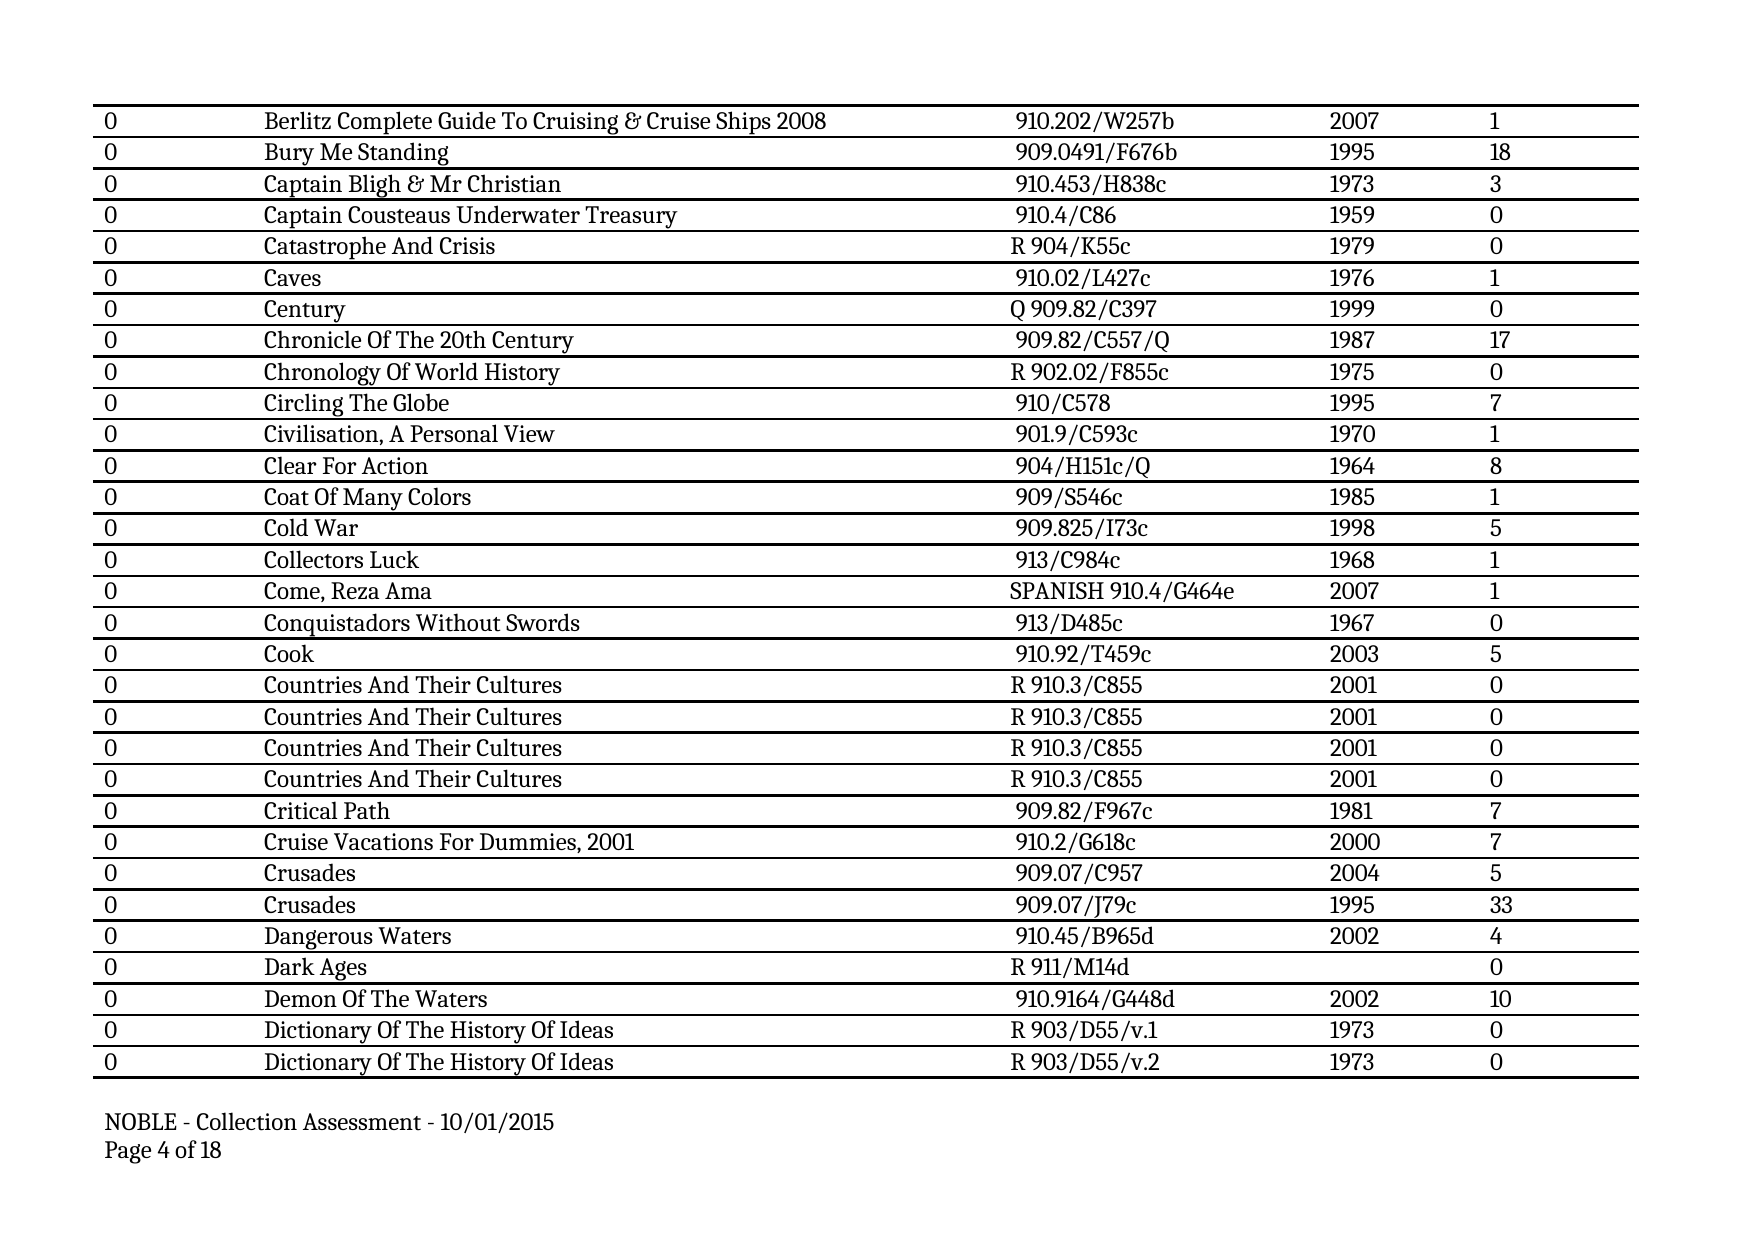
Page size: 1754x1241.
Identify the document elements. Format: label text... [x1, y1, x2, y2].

table_cell 909.82/F967c [999, 797, 1319, 825]
table_cell Cold War [253, 515, 999, 543]
table_cell 1964 [1319, 452, 1478, 480]
table_cell 0 [93, 765, 253, 794]
table_cell 1973 [1319, 170, 1478, 198]
table_cell 1995 [1319, 891, 1478, 919]
table_cell 0 [93, 797, 253, 825]
table_cell SPANISH 910.4/G464e [999, 577, 1319, 606]
table_cell 0 [93, 577, 253, 606]
table_cell 0 [93, 138, 253, 167]
table_cell 0 [93, 295, 253, 324]
table_cell 0 [93, 671, 253, 700]
table_cell 1 [1479, 483, 1638, 512]
table_cell 0 [1479, 1016, 1638, 1045]
table_cell 910.453/H838c [999, 170, 1319, 198]
table_cell Century [253, 295, 999, 324]
table_cell 1998 [1319, 515, 1478, 543]
table_cell 0 [93, 891, 253, 919]
table_cell Chronology Of World History [253, 358, 999, 386]
table_cell 1 [1479, 107, 1638, 136]
table_cell 2002 [1319, 985, 1478, 1013]
table_cell 0 [93, 953, 253, 982]
table_cell Conquistadors Without Swords [253, 608, 999, 637]
table_cell Captain Cousteaus Underwater Treasury [253, 201, 999, 229]
table_cell Dangerous Waters [253, 922, 999, 951]
table_cell Critical Path [253, 797, 999, 825]
table_cell 1 [1479, 420, 1638, 449]
table_cell R 902.02/F855c [999, 358, 1319, 386]
table_cell 909.07/C957 [999, 859, 1319, 888]
table_cell 0 [93, 326, 253, 355]
table_cell 2001 [1319, 734, 1478, 763]
table_cell 0 [93, 358, 253, 386]
table_cell 0 [1479, 232, 1638, 261]
table_cell 2001 [1319, 765, 1478, 794]
table_cell Dark Ages [253, 953, 999, 982]
table_cell Berlitz Complete Guide To Cruising & Cruise Ships 2008 [253, 107, 999, 136]
table_cell 1976 [1319, 264, 1478, 292]
table_cell R 911/M14d [999, 953, 1319, 982]
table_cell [253, 1047, 999, 1076]
table_cell 1979 [1319, 232, 1478, 261]
table_cell 0 [93, 232, 253, 261]
table_cell Clear For Action [253, 452, 999, 480]
table_cell 910.4/C86 [999, 201, 1319, 229]
table_cell 0 [93, 420, 253, 449]
table_cell R 904/K55c [999, 232, 1319, 261]
table_cell Circling The Globe [253, 389, 999, 418]
table_cell Crusades [253, 891, 999, 919]
table_cell 910.02/L427c [999, 264, 1319, 292]
table_cell 904/H151c/Q [999, 452, 1319, 480]
table_cell 1959 [1319, 201, 1478, 229]
table_cell 4 [1479, 922, 1638, 951]
table_cell 0 [1479, 671, 1638, 700]
table_cell 1987 [1319, 326, 1478, 355]
table_cell 1973 [1319, 1016, 1478, 1045]
table_cell 0 [93, 170, 253, 198]
table_cell 909.82/C557/Q [999, 326, 1319, 355]
table_cell 0 [93, 859, 253, 888]
table_cell 1970 [1319, 420, 1478, 449]
table_cell 0 [93, 922, 253, 951]
table_cell 910.9164/G448d [999, 985, 1319, 1013]
table_cell 0 [1479, 201, 1638, 229]
table_cell 2004 [1319, 859, 1478, 888]
table_cell Cook [253, 640, 999, 668]
table_cell 0 [93, 546, 253, 574]
table_cell 0 [93, 828, 253, 857]
table_cell 0 [1479, 765, 1638, 794]
table_cell 910.202/W257b [999, 107, 1319, 136]
table_cell 909.825/I73c [999, 515, 1319, 543]
table_cell 1975 [1319, 358, 1478, 386]
table_cell R 903/D55/v.1 [999, 1016, 1319, 1045]
table_cell 1 [1479, 577, 1638, 606]
table_cell Bury Me Standing [253, 138, 999, 167]
table_cell 913/C984c [999, 546, 1319, 574]
table_cell Countries And Their Cultures [253, 671, 999, 700]
table_cell 10 [1479, 985, 1638, 1013]
table_cell 33 [1479, 891, 1638, 919]
table_cell 0 [1479, 953, 1638, 982]
table_cell 909.07/J79c [999, 891, 1319, 919]
table_cell 1968 [1319, 546, 1478, 574]
table_cell Countries And Their Cultures [253, 765, 999, 794]
table_cell 0 [1479, 703, 1638, 731]
table_cell 2000 [1319, 828, 1478, 857]
table_cell 0 [93, 452, 253, 480]
table_cell 1 [1479, 546, 1638, 574]
table_cell Coat Of Many Colors [253, 483, 999, 512]
table_cell 0 [93, 264, 253, 292]
table_cell 5 [1479, 515, 1638, 543]
table_cell 909/S546c [999, 483, 1319, 512]
table_cell R 910.3/C855 [999, 671, 1319, 700]
table_cell 0 [93, 515, 253, 543]
table_cell Q 909.82/C397 [999, 295, 1319, 324]
table_cell 0 [93, 985, 253, 1013]
table_cell 7 [1479, 828, 1638, 857]
table_cell Countries And Their Cultures [253, 734, 999, 763]
table_cell R 910.3/C855 [999, 765, 1319, 794]
table_cell Dictionary Of The History Of Ideas [253, 1016, 999, 1045]
table_cell Civilisation, A Personal View [253, 420, 999, 449]
table_cell 0 [1479, 608, 1638, 637]
table_cell 909.0491/F676b [999, 138, 1319, 167]
table_cell 2003 [1319, 640, 1478, 668]
table_cell 910.92/T459c [999, 640, 1319, 668]
table_cell [1319, 953, 1478, 982]
table_cell Caves [253, 264, 999, 292]
table_cell 0 [1479, 1047, 1638, 1076]
table_cell 0 [93, 1016, 253, 1045]
table_cell 5 [1479, 640, 1638, 668]
table_cell Crusades [253, 859, 999, 888]
table_cell 5 [1479, 859, 1638, 888]
table_cell 2002 [1319, 922, 1478, 951]
table_cell 910/C578 [999, 389, 1319, 418]
table_cell 1967 [1319, 608, 1478, 637]
table_cell Catastrophe And Crisis [253, 232, 999, 261]
table_cell 0 [1479, 734, 1638, 763]
table_cell 0 [1479, 358, 1638, 386]
table_cell 0 [93, 734, 253, 763]
table_cell 913/D485c [999, 608, 1319, 637]
table_cell 910.2/G618c [999, 828, 1319, 857]
table_cell 1999 [1319, 295, 1478, 324]
table_cell Collectors Luck [253, 546, 999, 574]
table_cell 17 [1479, 326, 1638, 355]
table_cell R 903/D55/v.2 [999, 1047, 1319, 1076]
table_cell 1973 [1319, 1047, 1478, 1076]
table_cell R 910.3/C855 [999, 734, 1319, 763]
table_cell 0 [93, 703, 253, 731]
table_cell 7 [1479, 389, 1638, 418]
table_cell 0 [1479, 295, 1638, 324]
table_cell 1 [1479, 264, 1638, 292]
table_cell 8 [1479, 452, 1638, 480]
table_cell 2007 [1319, 107, 1478, 136]
table_cell 0 [93, 107, 253, 136]
table_cell Come, Reza Ama [253, 577, 999, 606]
table_cell 910.45/B965d [999, 922, 1319, 951]
table_cell 2007 [1319, 577, 1478, 606]
table_cell 0 [93, 640, 253, 668]
table_cell 1985 [1319, 483, 1478, 512]
table_cell Demon Of The Waters [253, 985, 999, 1013]
table_cell 0 [93, 389, 253, 418]
table_cell 3 [1479, 170, 1638, 198]
table_cell 0 [93, 483, 253, 512]
table_cell 1995 [1319, 389, 1478, 418]
table_cell 0 [93, 1047, 253, 1076]
table_cell 901.9/C593c [999, 420, 1319, 449]
table_cell 1995 [1319, 138, 1478, 167]
table_cell 18 [1479, 138, 1638, 167]
table_cell 1981 [1319, 797, 1478, 825]
table_cell 0 [93, 201, 253, 229]
table_cell 2001 [1319, 703, 1478, 731]
table_cell 0 [93, 608, 253, 637]
table_cell 2001 [1319, 671, 1478, 700]
table_cell 7 [1479, 797, 1638, 825]
table_cell Chronicle Of The 20th Century [253, 326, 999, 355]
table_cell Captain Bligh & Mr Christian [253, 170, 999, 198]
table_cell R 910.3/C855 [999, 703, 1319, 731]
table_cell Cruise Vacations For Dummies, 2001 [253, 828, 999, 857]
table_cell Countries And Their Cultures [253, 703, 999, 731]
